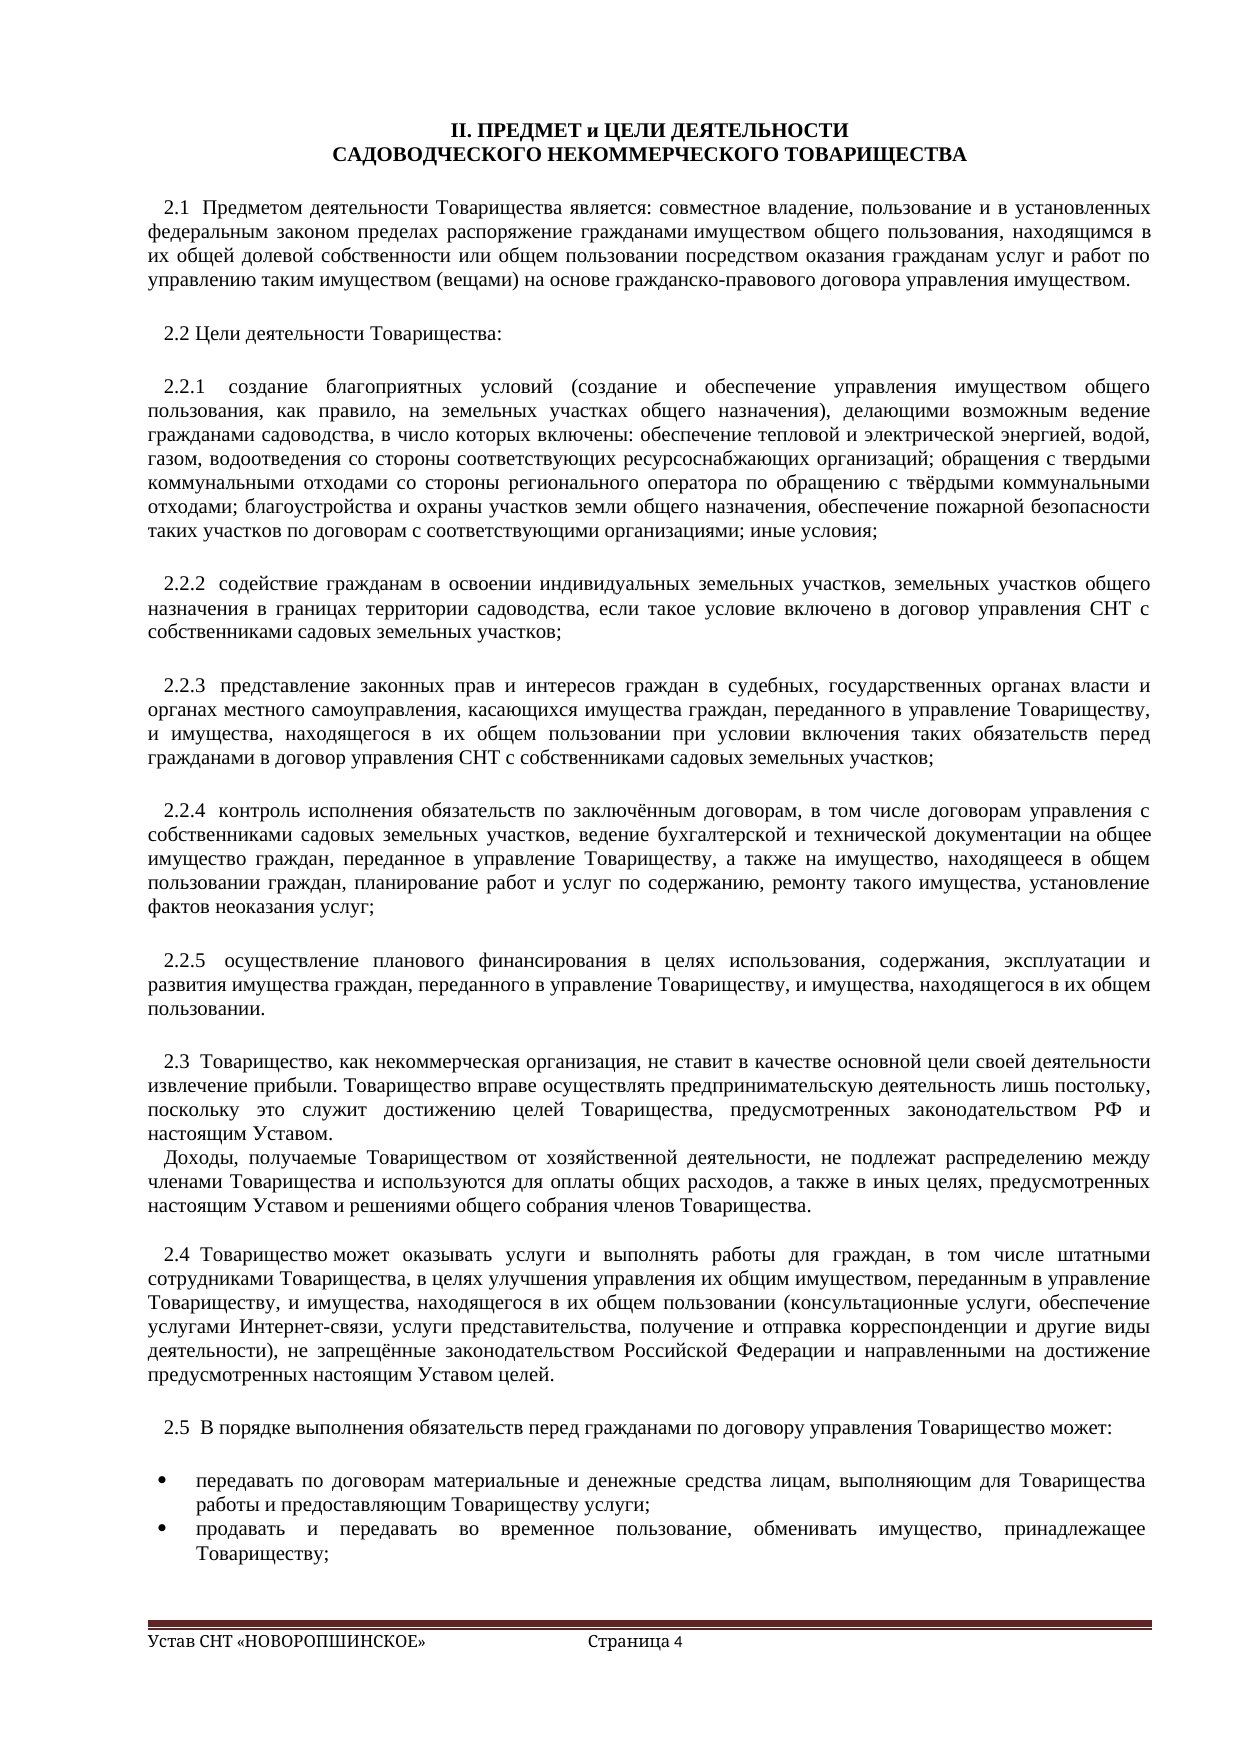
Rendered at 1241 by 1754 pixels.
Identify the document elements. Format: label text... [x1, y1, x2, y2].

list передавать по договорам материальные и денежные средства лицам, выполняющим для Товарищества работы и предоставляющим Товариществу услуги; [158, 1468, 1146, 1516]
text 2.2 Цели деятельности Товарищества: [148, 321, 1152, 344]
text 2.3 Товарищество, как некоммерческая организация, не ставит в качестве основной цели своей деятельности извлечение прибыли. Товарищество вправе осуществлять предпринимательскую деятельность лишь постольку, поскольку это служит достижению целей Товарищества, предусмотренных законодательством РФ и настоящим Уставом. [148, 1049, 1152, 1145]
list продавать и передавать во временное пользование, обменивать имущество, принадлежащее Товариществу; [158, 1516, 1146, 1564]
text 2.2.2 содействие гражданам в освоении индивидуальных земельных участков, земельных участков общего назначения в границах территории садоводства, если такое условие включено в договор управления СНТ с собственниками садовых земельных участков; [148, 571, 1152, 643]
text 2.1 Предметом деятельности Товарищества является: совместное владение, пользование и в установленных федеральным законом пределах распоряжение гражданами имуществом общего пользования, находящимся в их общей долевой собственности или общем пользовании посредством оказания гражданам услуг и работ по управлению таким имуществом (вещами) на основе гражданско-правового договора управления имуществом. [148, 195, 1152, 291]
text 2.2.4 контроль исполнения обязательств по заключённым договорам, в том числе договорам управления с собственниками садовых земельных участков, ведение бухгалтерской и технической документации на общее имущество граждан, переданное в управление Товариществу, а также на имущество, находящееся в общем пользовании граждан, планирование работ и услуг по содержанию, ремонту такого имущества, установление фактов неоказания услуг; [148, 798, 1152, 918]
text 2.2.5 осуществление планового финансирования в целях использования, содержания, эксплуатации и развития имущества граждан, переданного в управление Товариществу, и имущества, находящегося в их общем пользовании. [148, 948, 1152, 1020]
text 2.2.1 создание благоприятных условий (создание и обеспечение управления имуществом общего пользования, как правило, на земельных участках общего назначения), делающими возможным ведение гражданами садоводства, в число которых включены: обеспечение тепловой и электрической энергией, водой, газом, водоотведения со стороны соответствующих ресурсоснабжающих организаций; обращения с твердыми коммунальными отходами со стороны регионального оператора по обращению с твёрдыми коммунальными отходами; благоустройства и охраны участков земли общего назначения, обеспечение пожарной безопасности таких участков по договорам с соответствующими организациями; иные условия; [148, 374, 1152, 542]
text Доходы, получаемые Товариществом от хозяйственной деятельности, не подлежат распределению между членами Товарищества и используются для оплаты общих расходов, а также в иных целях, предусмотренных настоящим Уставом и решениями общего собрания членов Товарищества. [148, 1145, 1152, 1217]
text 2.2.3 представление законных прав и интересов граждан в судебных, государственных органах власти и органах местного самоуправления, касающихся имущества граждан, переданного в управление Товариществу, и имущества, находящегося в их общем пользовании при условии включения таких обязательств перед гражданами в договор управления СНТ с собственниками садовых земельных участков; [148, 673, 1152, 769]
text 2.4 Товарищество может оказывать услуги и выполнять работы для граждан, в том числе штатными сотрудниками Товарищества, в целях улучшения управления их общим имуществом, переданным в управление Товариществу, и имущества, находящегося в их общем пользовании (консультационные услуги, обеспечение услугами Интернет-связи, услуги представительства, получение и отправка корреспонденции и другие виды деятельности), не запрещённые законодательством Российской Федерации и направленными на достижение предусмотренных настоящим Уставом целей. [148, 1241, 1152, 1386]
text 2.5 В порядке выполнения обязательств перед гражданами по договору управления Товарищество может: [148, 1415, 1152, 1439]
text II. ПРЕДМЕТ и ЦЕЛИ ДЕЯТЕЛЬНОСТИ САДОВОДЧЕСКОГО НЕКОММЕРЧЕСКОГО ТОВАРИЩЕСТВА [148, 118, 1152, 166]
